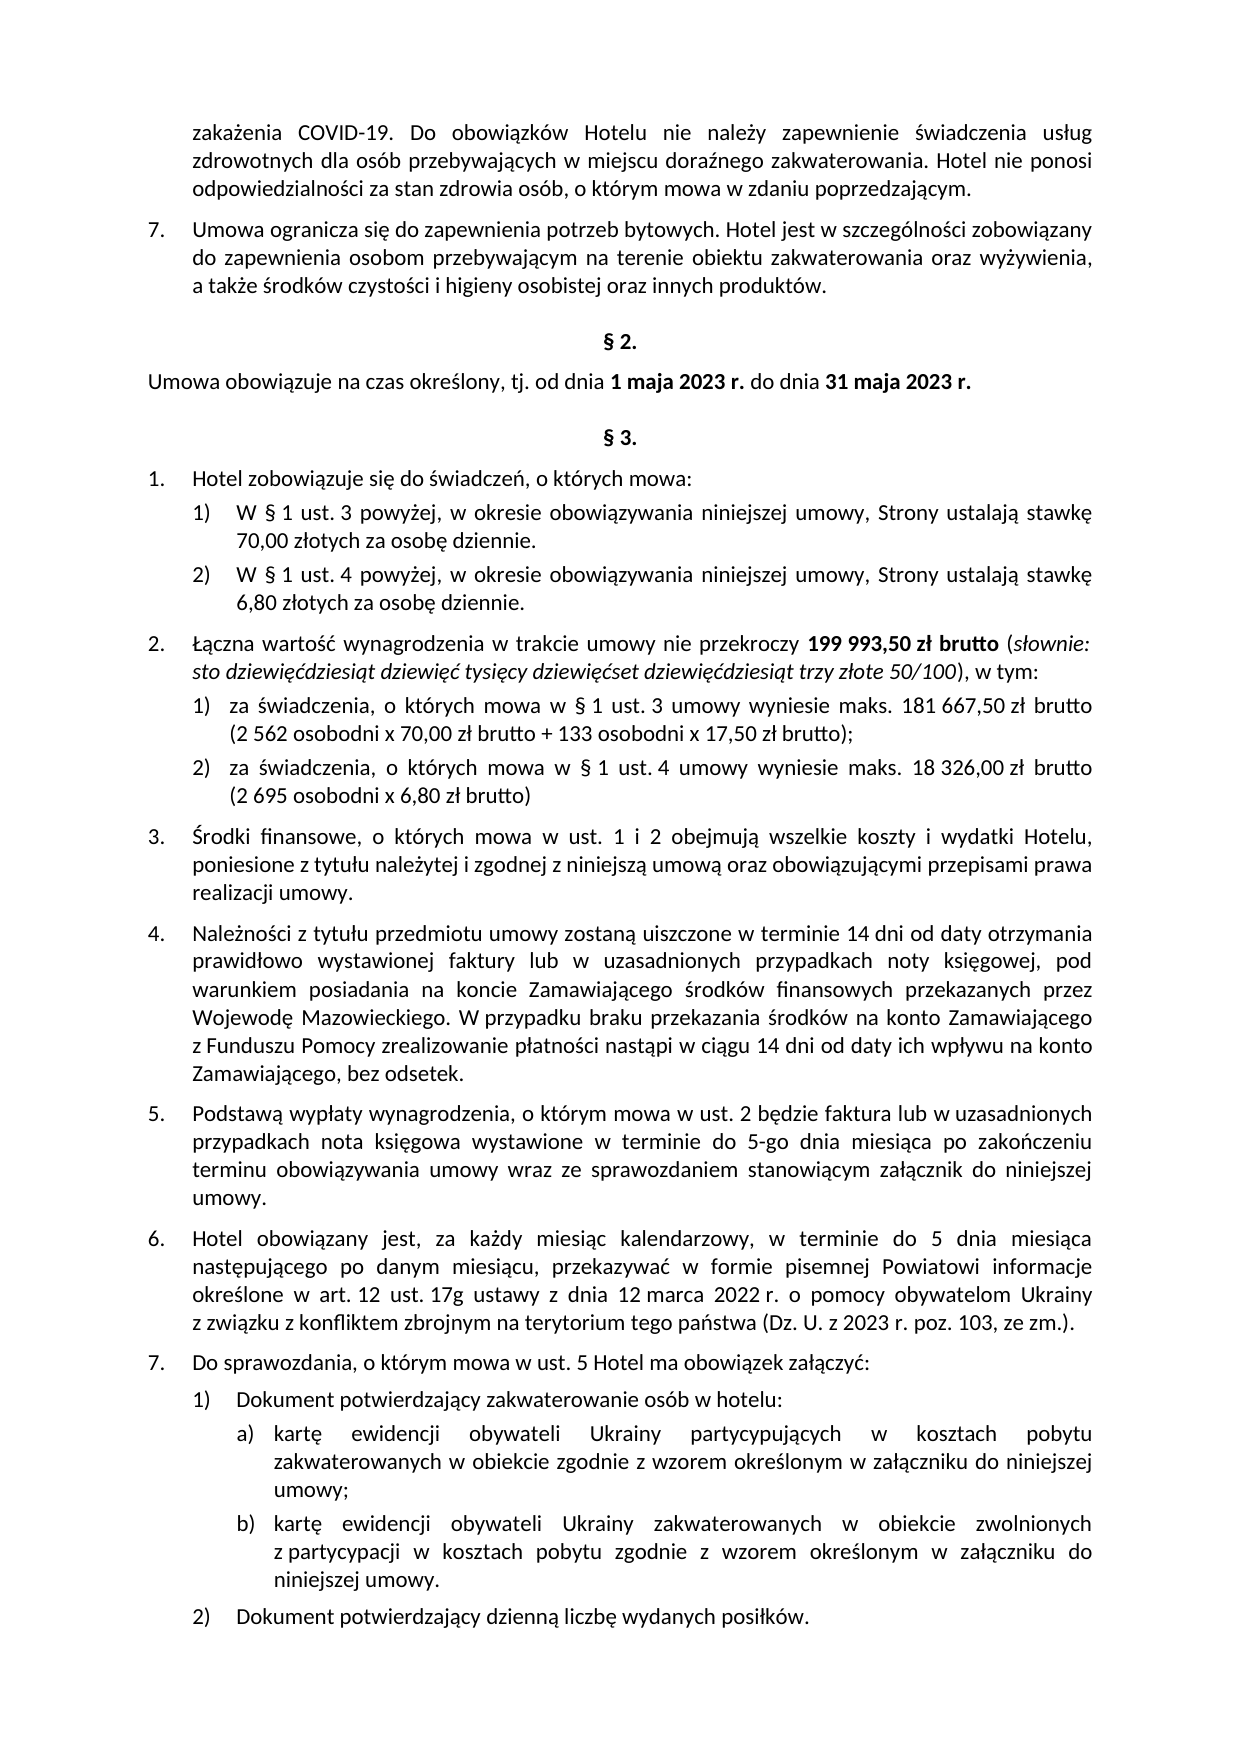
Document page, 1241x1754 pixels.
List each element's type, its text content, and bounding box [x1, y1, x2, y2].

list za świadczenia, o których mowa w § 1 ust. 4 umowy wyniesie maks. 18 326,00 zł brutto (2 695 osobodni x 6,80 zł brutto) [192, 753, 1092, 809]
list Dokument potwierdzający zakwaterowanie osób w hotelu: [192, 1385, 1092, 1413]
list Dokument potwierdzający dzienną liczbę wydanych posiłków. [192, 1602, 1092, 1630]
list kartę ewidencji obywateli Ukrainy partycypujących w kosztach pobytu zakwaterowanych w obiekcie zgodnie z wzorem określonym w załączniku do niniejszej umowy; [236, 1419, 1092, 1503]
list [148, 118, 1092, 202]
list kartę ewidencji obywateli Ukrainy zakwaterowanych w obiekcie zwolnionych z partycypacji w kosztach pobytu zgodnie z wzorem określonym w załączniku do niniejszej umowy. [236, 1509, 1092, 1593]
text § 2. [148, 327, 1092, 355]
list Należności z tytułu przedmiotu umowy zostaną uiszczone w terminie 14 dni od daty otrzymania prawidłowo wystawionej faktury lub w uzasadnionych przypadkach noty księgowej, pod warunkiem posiadania na koncie Zamawiającego środków finansowych przekazanych przez Wojewodę Mazowieckiego. W przypadku braku przekazania środków na konto Zamawiającego z Funduszu Pomocy zrealizowanie płatności nastąpi w ciągu 14 dni od daty ich wpływu na konto Zamawiającego, bez odsetek. [148, 919, 1092, 1087]
list W § 1 ust. 3 powyżej, w okresie obowiązywania niniejszej umowy, Strony ustalają stawkę 70,00 złotych za osobę dziennie. [192, 498, 1092, 554]
text Umowa obowiązuje na czas określony, tj. od dnia 1 maja 2023 r. do dnia 31 maja 2023 r. [148, 367, 1092, 395]
list Do sprawozdania, o którym mowa w ust. 5 Hotel ma obowiązek załączyć: [148, 1348, 1092, 1376]
list Podstawą wypłaty wynagrodzenia, o którym mowa w ust. 2 będzie faktura lub w uzasadnionych przypadkach nota księgowa wystawione w terminie do 5-go dnia miesiąca po zakończeniu terminu obowiązywania umowy wraz ze sprawozdaniem stanowiącym załącznik do niniejszej umowy. [148, 1099, 1092, 1211]
list Łączna wartość wynagrodzenia w trakcie umowy nie przekroczy 199 993,50 zł brutto (słownie: sto dziewięćdziesiąt dziewięć tysięcy dziewięćset dziewięćdziesiąt trzy złote 50/100), w tym: [148, 629, 1092, 685]
list Hotel zobowiązuje się do świadczeń, o których mowa: [148, 464, 1092, 492]
list W § 1 ust. 4 powyżej, w okresie obowiązywania niniejszej umowy, Strony ustalają stawkę 6,80 złotych za osobę dziennie. [192, 560, 1092, 616]
list za świadczenia, o których mowa w § 1 ust. 3 umowy wyniesie maks. 181 667,50 zł brutto (2 562 osobodni x 70,00 zł brutto + 133 osobodni x 17,50 zł brutto); [192, 691, 1092, 747]
list Umowa ogranicza się do zapewnienia potrzeb bytowych. Hotel jest w szczególności zobowiązany do zapewnienia osobom przebywającym na terenie obiektu zakwaterowania oraz wyżywienia, a także środków czystości i higieny osobistej oraz innych produktów. [148, 215, 1092, 299]
list Środki finansowe, o których mowa w ust. 1 i 2 obejmują wszelkie koszty i wydatki Hotelu, poniesione z tytułu należytej i zgodnej z niniejszą umową oraz obowiązującymi przepisami prawa realizacji umowy. [148, 822, 1092, 906]
list Hotel obowiązany jest, za każdy miesiąc kalendarzowy, w terminie do 5 dnia miesiąca następującego po danym miesiącu, przekazywać w formie pisemnej Powiatowi informacje określone w art. 12 ust. 17g ustawy z dnia 12 marca 2022 r. o pomocy obywatelom Ukrainy z związku z konfliktem zbrojnym na terytorium tego państwa (Dz. U. z 2023 r. poz. 103, ze zm.). [148, 1224, 1092, 1336]
text § 3. [148, 423, 1092, 451]
